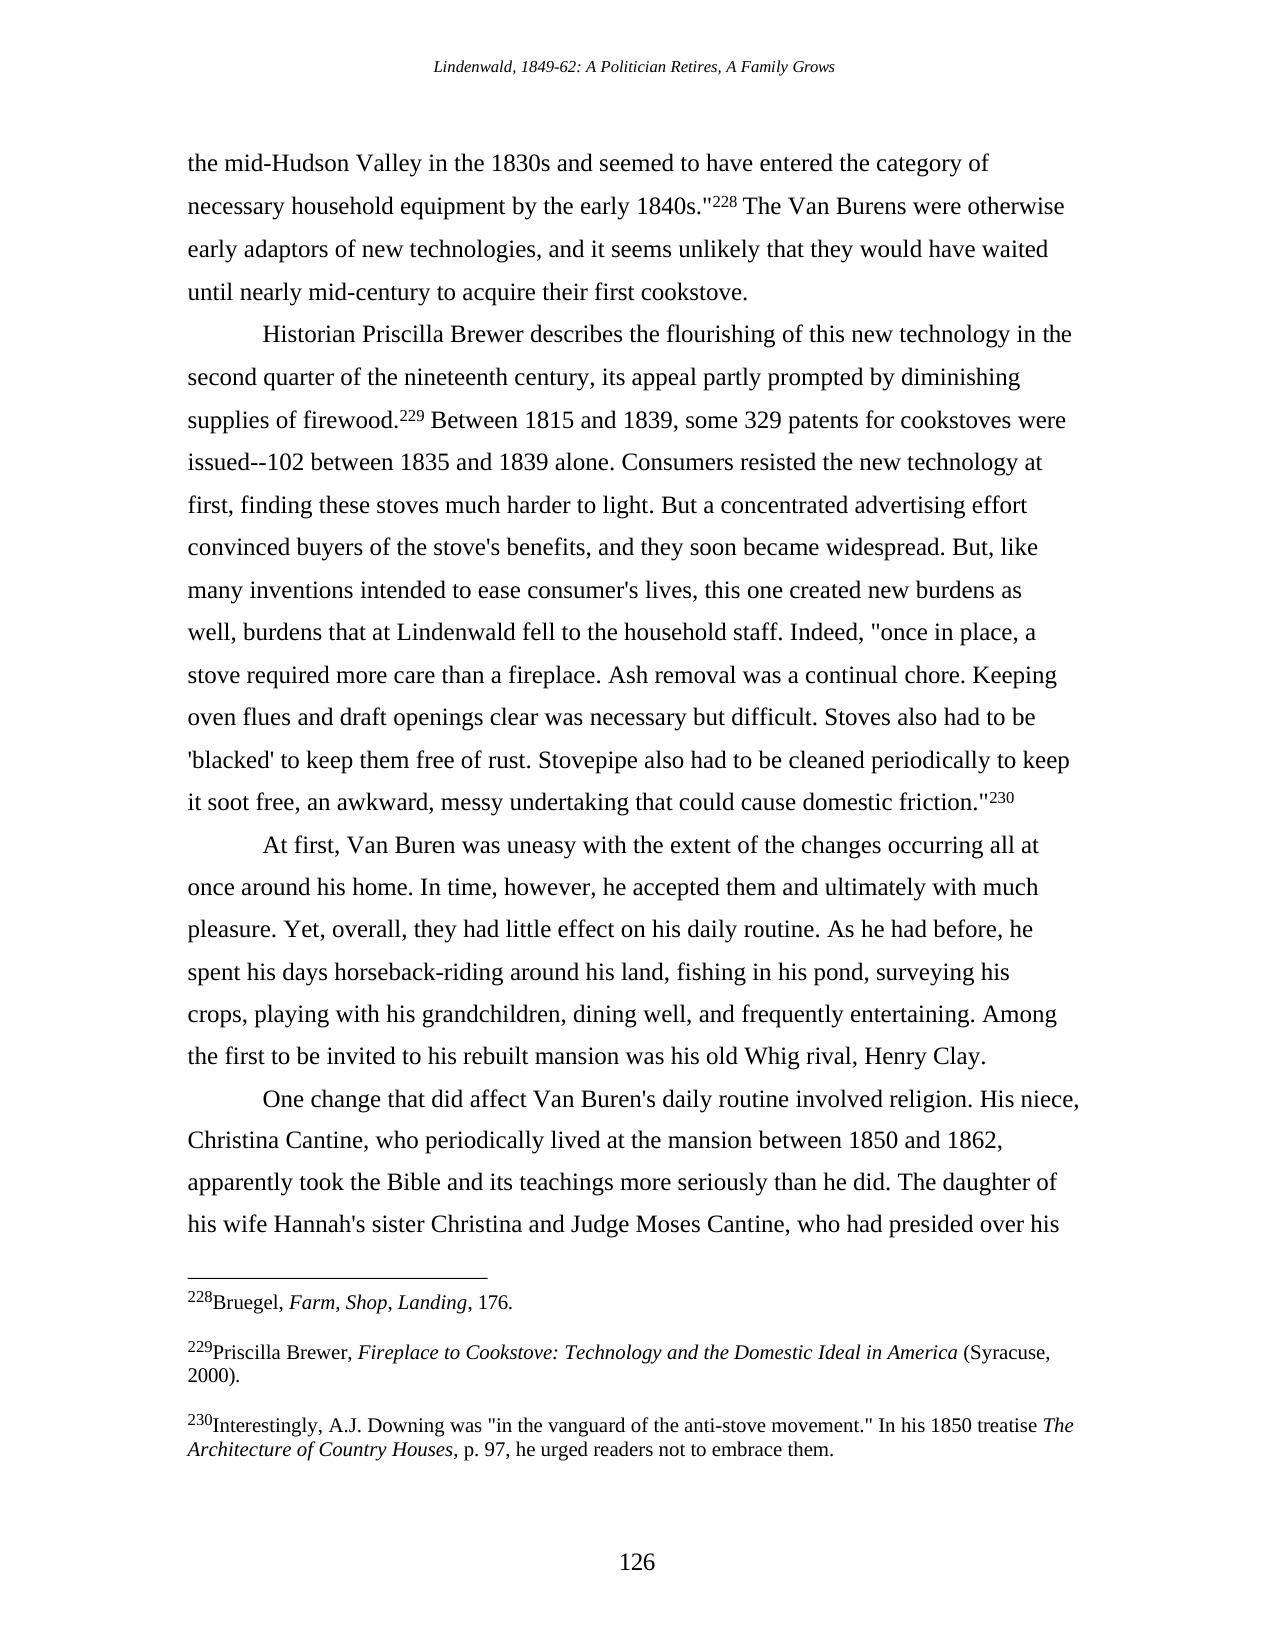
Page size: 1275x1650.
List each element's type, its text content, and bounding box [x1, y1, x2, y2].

text 228Bruegel, Farm, Shop, Landing, 176. [187, 1287, 1117, 1314]
text the mid-Hudson Valley in the 1830s and seemed to have entered the category of necessary household equipment by the early 1840s."228 The Van Burens were otherwise early adaptors of new technologies, and it seems unlikely that they would have waited until nearly mid-century to acquire their first cookstove. [187, 148, 1075, 306]
text At first, Van Buren was uneasy with the extent of the changes occurring all at once around his home. In time, however, he accepted them and ultimately with much pleasure. Yet, overall, they had little effect on his daily routine. As he had before, he spent his days horseback-riding around his land, fishing in his pond, surveying his crops, playing with his grandchildren, dining well, and frequently entertaining. Among the first to be invited to his rebuilt mansion was his old Whig rival, Henry Clay. [187, 830, 1075, 1070]
text second quarter of the nineteenth century, its appeal partly prompted by diminishing supplies of firewood.229 Between 1815 and 1839, some 329 patents for cookstoves were issued--102 between 1835 and 1839 alone. Consumers resisted the new technology at first, finding these stoves much harder to light. But a concentrated advertising effort convinced buyers of the stove's benefits, and they soon became widespread. But, like many inventions intended to ease consumer's lives, this one created new burdens as well, burdens that at Lindenwald fell to the household staff. Indeed, "once in place, a stove required more care than a fireplace. Ash removal was a continual chore. Keeping oven flues and draft openings clear was necessary but difficult. Stoves also had to be 'blacked' to keep them free of rust. Stovepipe also had to be cleaned periodically to keep it soot free, an awkward, messy undertaking that could cause domestic friction."230 [187, 362, 1074, 816]
text 229Priscilla Brewer, Fireplace to Cookstove: Technology and the Domestic Ideal in America (Syracuse, 2000). [187, 1338, 1085, 1387]
text Historian Priscilla Brewer describes the flourishing of this new technology in the [262, 320, 1117, 347]
text One change that did affect Van Buren's daily routine involved religion. His niece, Christina Cantine, who periodically lived at the mansion between 1850 and 1862, apparently took the Bible and its teachings more seriously than he did. The daughter of his wife Hannah's sister Christina and Judge Moses Cantine, who had presided over his [187, 1084, 1081, 1238]
text 230Interestingly, A.J. Downing was "in the vanguard of the anti-stove movement." In his 1850 treatise The Architecture of Country Houses, p. 97, he urged readers not to embrace them. [187, 1412, 1085, 1461]
